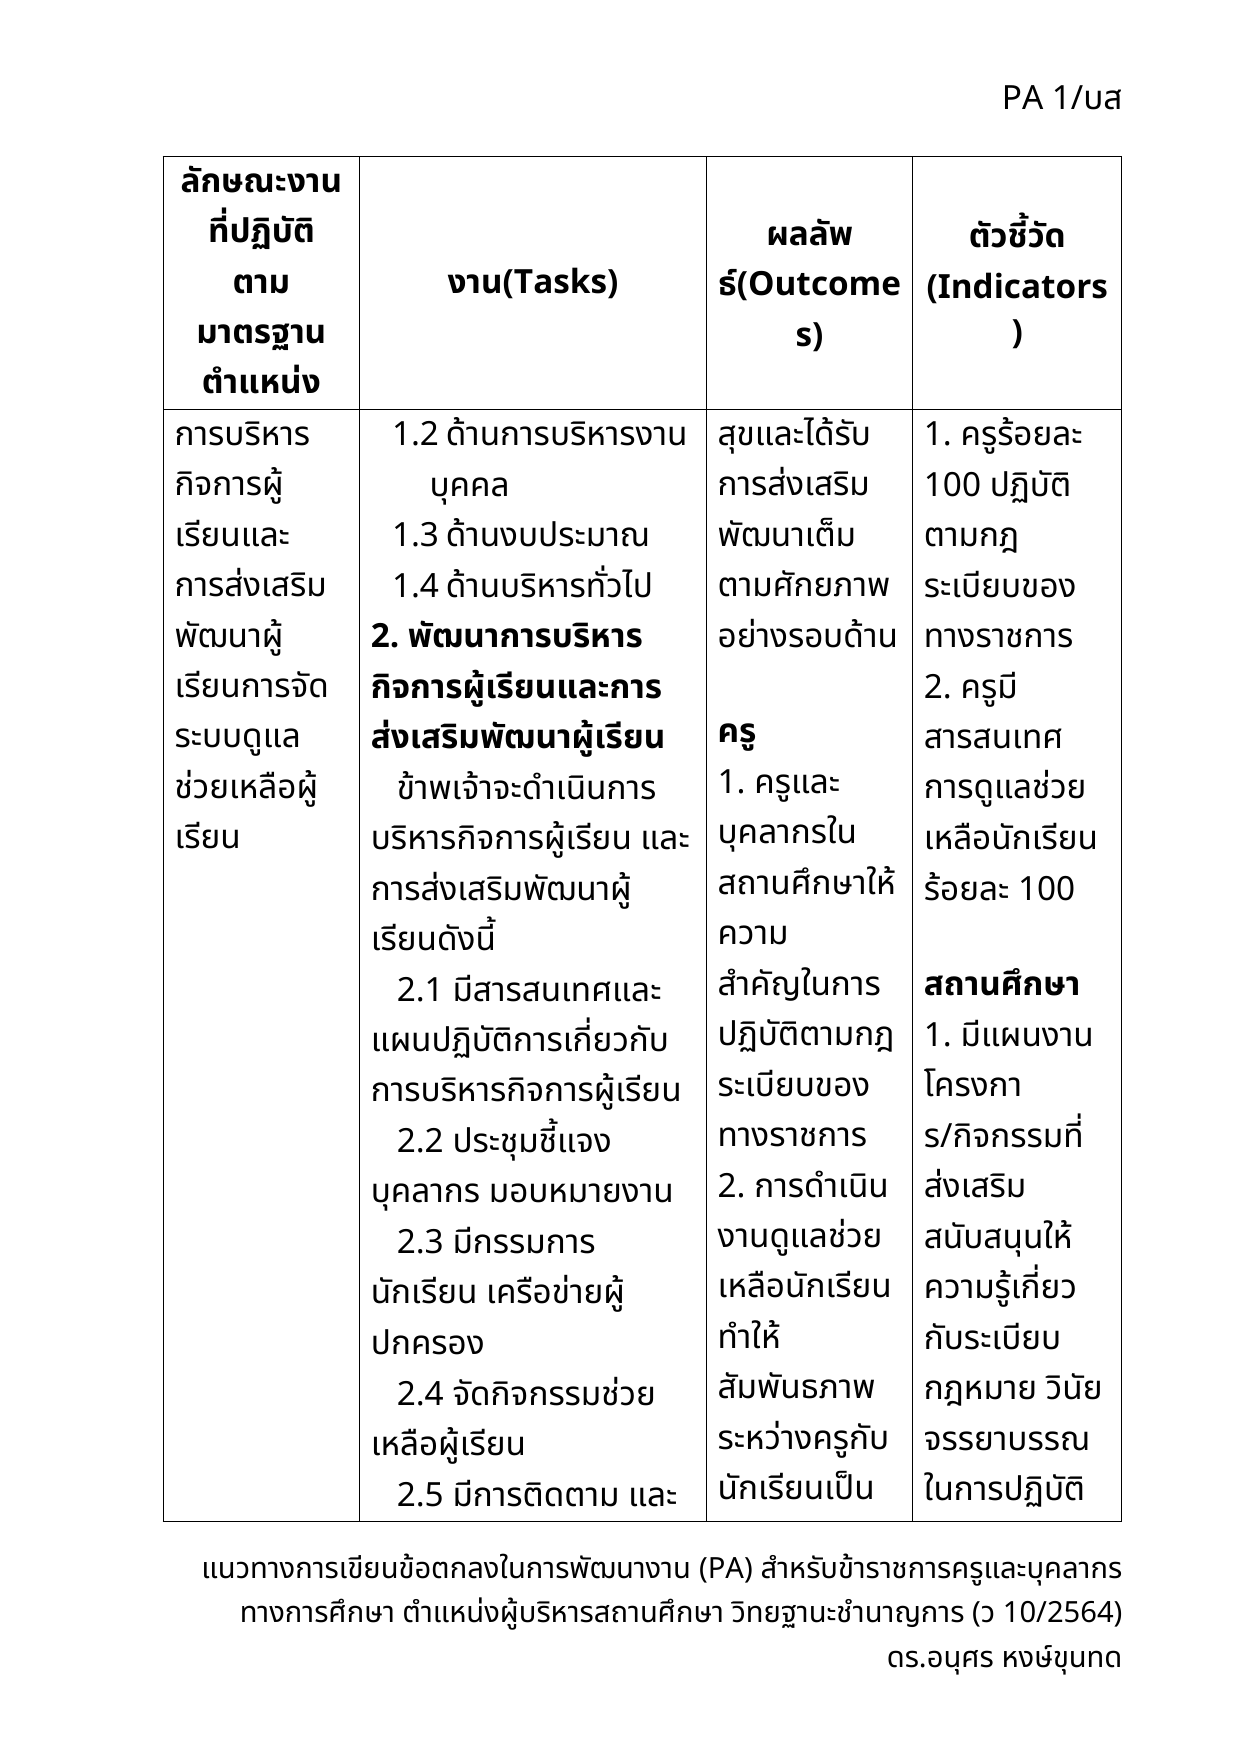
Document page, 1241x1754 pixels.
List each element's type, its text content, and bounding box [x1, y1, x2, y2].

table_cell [707, 410, 912, 1521]
table_header ผลลัพธ์(Outcomes) [707, 157, 912, 409]
table_header งาน(Tasks) [360, 157, 706, 409]
table_header ลักษณะงานที่ปฏิบัติ ตามมาตรฐานตำแหน่ง [164, 157, 359, 409]
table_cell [913, 410, 1121, 1521]
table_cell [164, 410, 359, 1521]
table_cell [360, 410, 706, 1521]
table_header ตัวชี้วัด (Indicators) [913, 157, 1121, 409]
